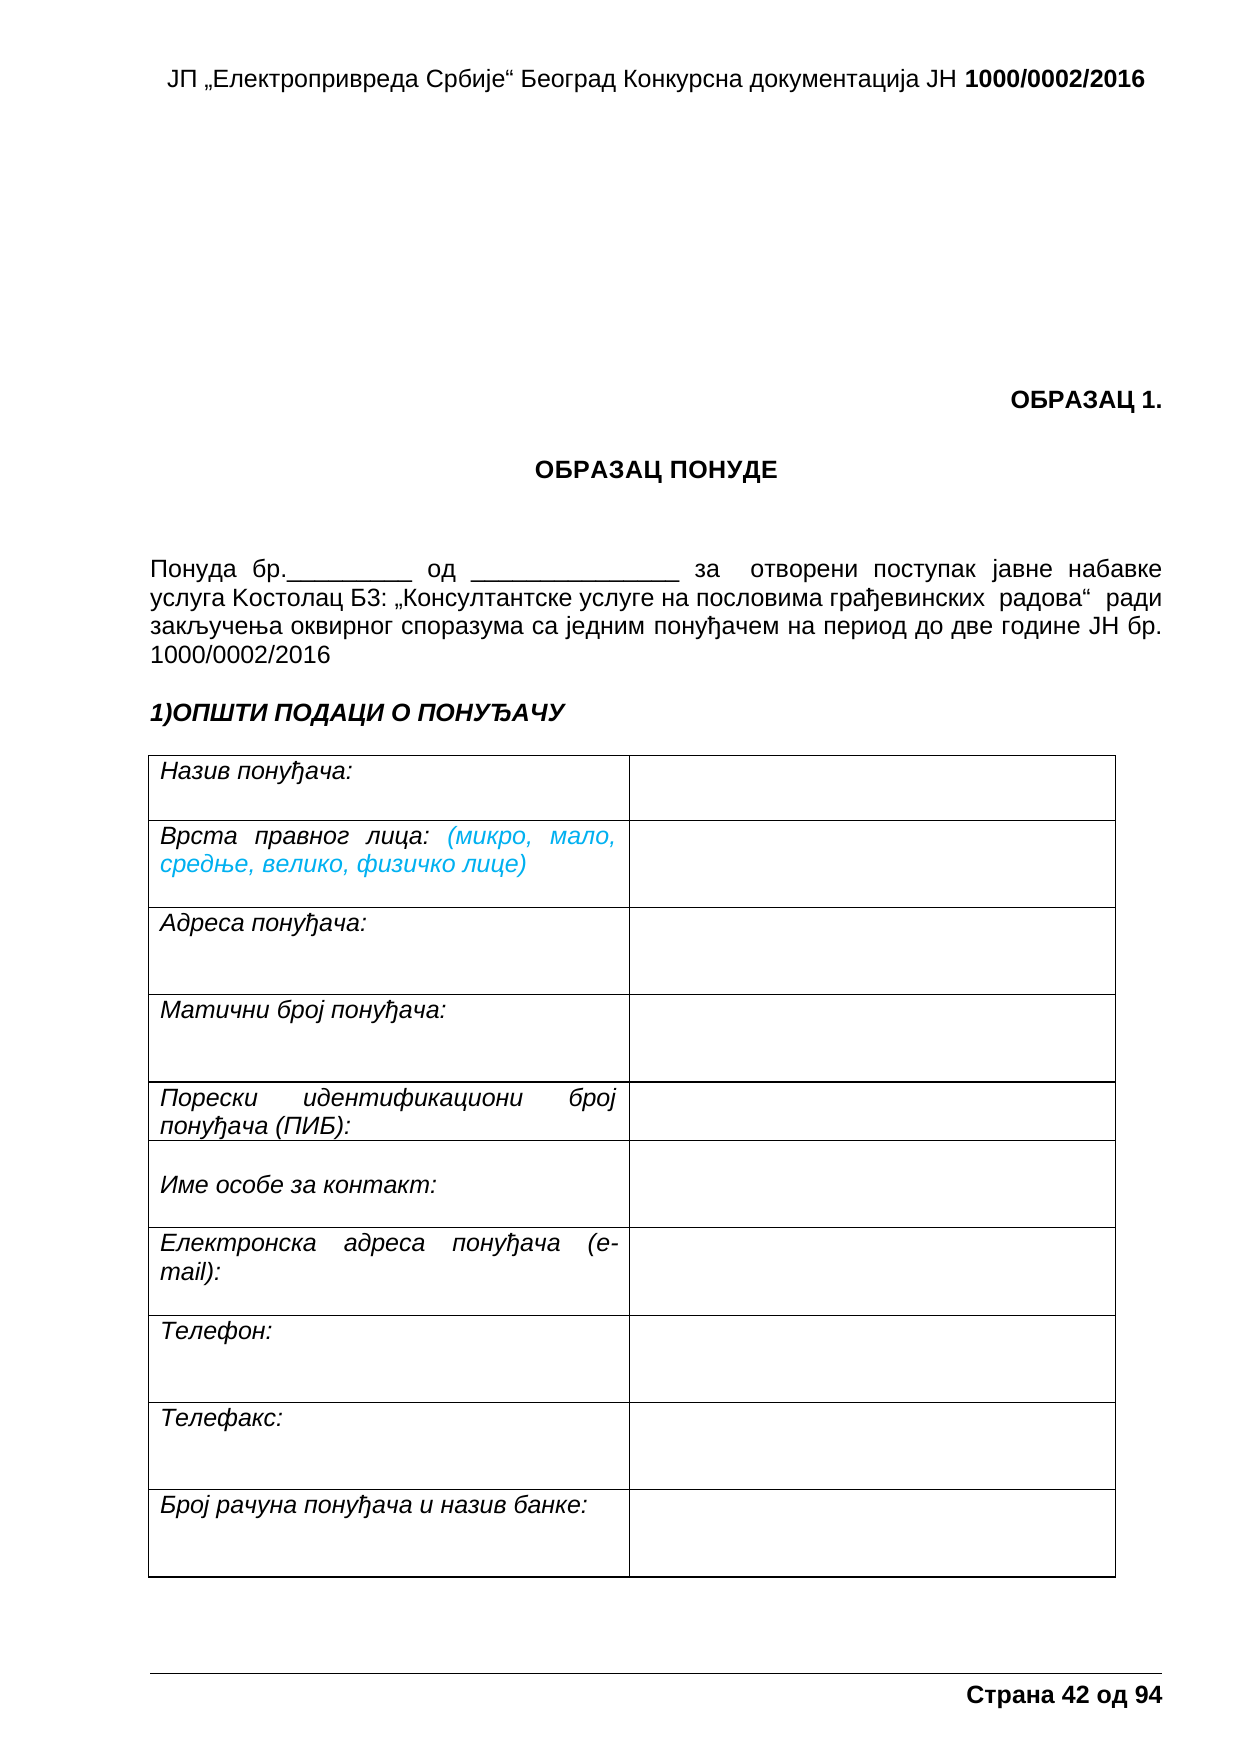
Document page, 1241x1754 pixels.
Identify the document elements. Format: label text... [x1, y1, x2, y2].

table_cell [630, 995, 1115, 1081]
table_cell Име особе за контакт: [149, 1141, 629, 1227]
table_cell [630, 908, 1115, 994]
table_cell [630, 821, 1115, 907]
table_cell Порески идентификациони број понуђача (ПИБ): [149, 1083, 629, 1140]
text Понуда бр._________ од _______________ за отворени поступак јавне набавке услуга Koстолац Б3: „Консултантске услуге на пословима грађевинских радова“ ради закључења оквирног споразума са једним понуђачем на период до две године ЈН бр. 1000/0002/2016 [150, 554, 1162, 669]
table_cell Врста правног лица: (микро, мало, средње, велико, физичко лице) [149, 821, 629, 907]
text ОБРАЗАЦ ПОНУДЕ [150, 455, 1162, 484]
text ОБРАЗАЦ 1. [150, 385, 1162, 414]
table_cell Електронска адреса понуђача (e-mail): [149, 1228, 629, 1314]
text 1)ОПШТИ ПОДАЦИ О ПОНУЂАЧУ [150, 697, 1162, 726]
table_cell Телефакс: [149, 1403, 629, 1489]
table_cell Број рачуна понуђача и назив банке: [149, 1490, 629, 1576]
table_cell [630, 1490, 1115, 1576]
table_cell Адреса понуђача: [149, 908, 629, 994]
table_cell [630, 1403, 1115, 1489]
table_cell Матични број понуђача: [149, 995, 629, 1081]
table_header [630, 756, 1115, 819]
table_cell [630, 1228, 1115, 1314]
table_header Назив понуђача: [149, 756, 629, 819]
table_cell [630, 1083, 1115, 1140]
table_cell [630, 1316, 1115, 1402]
table_cell Телефон: [149, 1316, 629, 1402]
table_cell [630, 1141, 1115, 1227]
